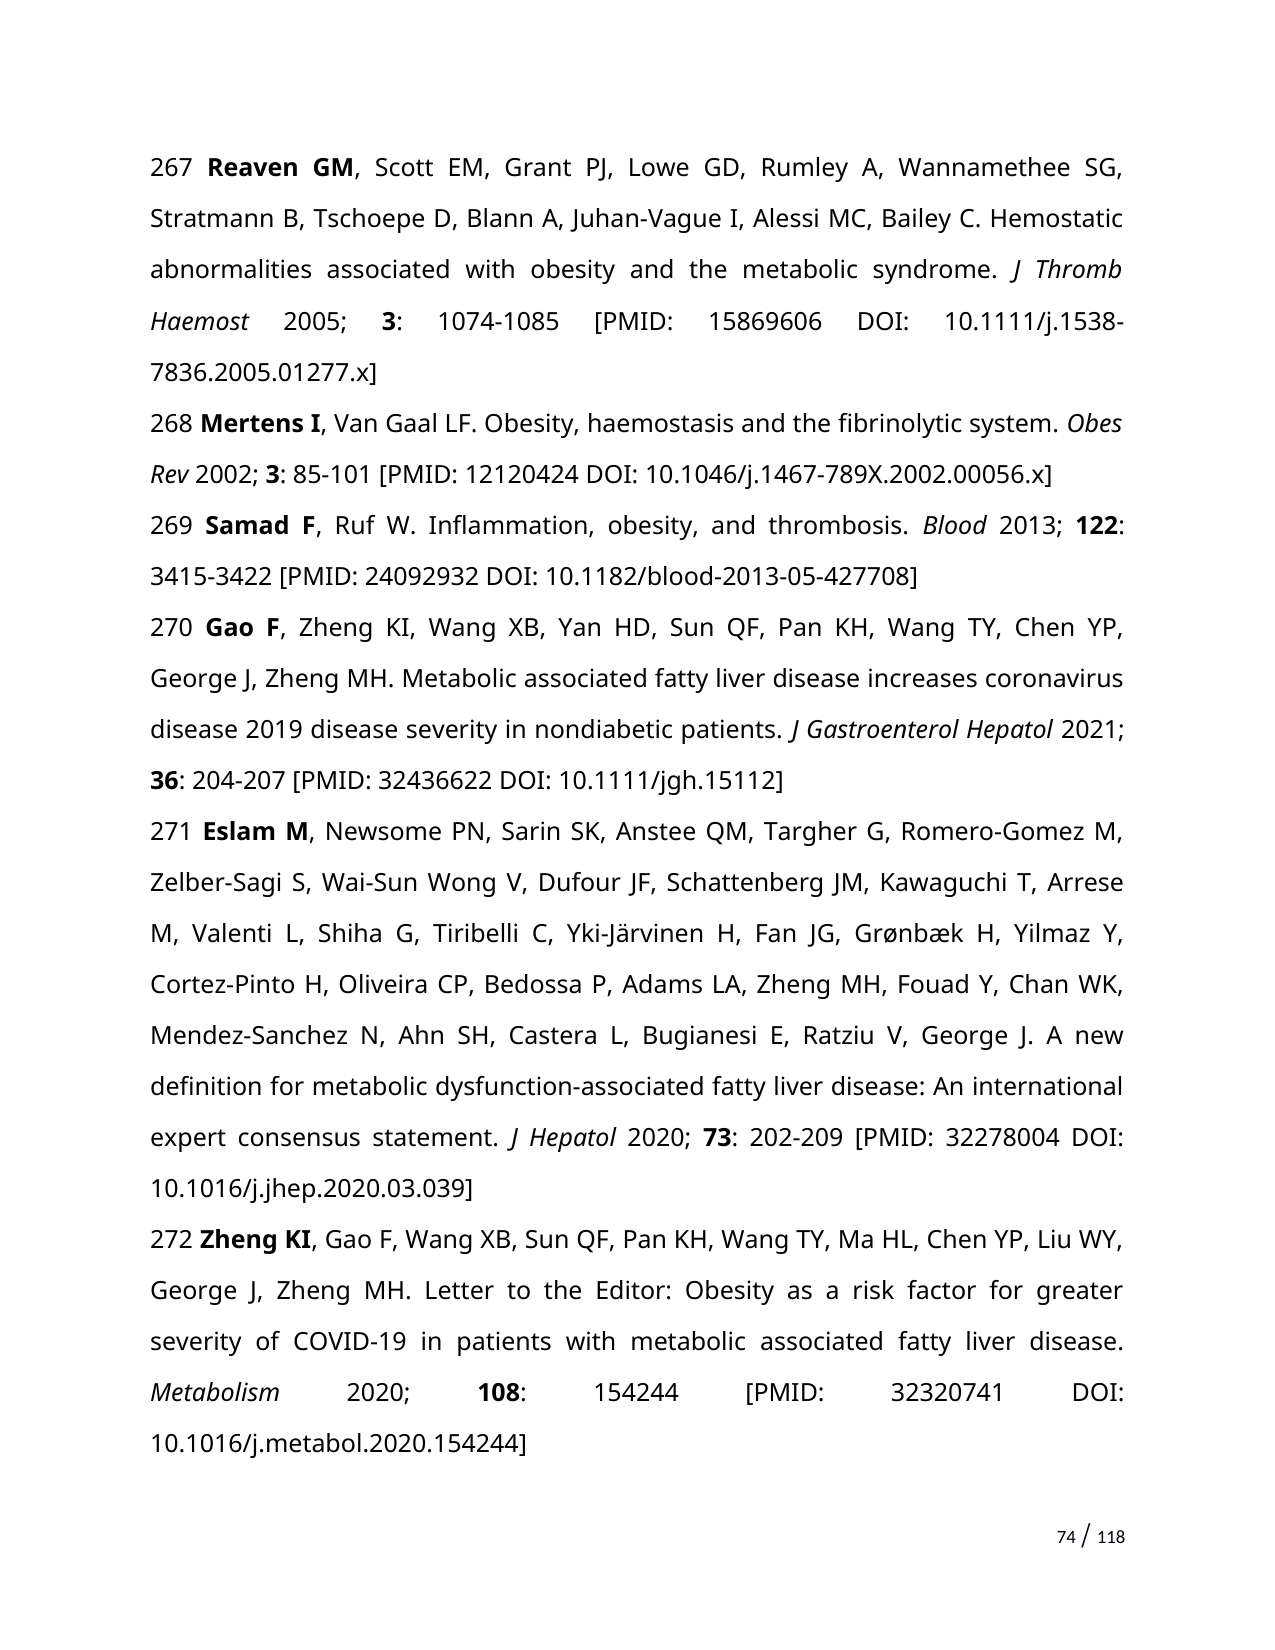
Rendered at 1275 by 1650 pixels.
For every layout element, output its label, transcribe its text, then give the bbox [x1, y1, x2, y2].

text 271 Eslam M, Newsome PN, Sarin SK, Anstee QM, Targher G, Romero-Gomez M, Zelber-Sagi S, Wai-Sun Wong V, Dufour JF, Schattenberg JM, Kawaguchi T, Arrese M, Valenti L, Shiha G, Tiribelli C, Yki-Järvinen H, Fan JG, Grønbæk H, Yilmaz Y, Cortez-Pinto H, Oliveira CP, Bedossa P, Adams LA, Zheng MH, Fouad Y, Chan WK, Mendez-Sanchez N, Ahn SH, Castera L, Bugianesi E, Ratziu V, George J. A new definition for metabolic dysfunction-associated fatty liver disease: An international expert consensus statement. J Hepatol 2020; 73: 202-209 [PMID: 32278004 DOI: 10.1016/j.jhep.2020.03.039] [150, 813, 1125, 1205]
text 268 Mertens I, Van Gaal LF. Obesity, haemostasis and the fibrinolytic system. Obes Rev 2002; 3: 85-101 [PMID: 12120424 DOI: 10.1046/j.1467-789X.2002.00056.x] [150, 405, 1125, 490]
text 267 Reaven GM, Scott EM, Grant PJ, Lowe GD, Rumley A, Wannamethee SG, Stratmann B, Tschoepe D, Blann A, Juhan-Vague I, Alessi MC, Bailey C. Hemostatic abnormalities associated with obesity and the metabolic syndrome. J Thromb Haemost 2005; 3: 1074-1085 [PMID: 15869606 DOI: 10.1111/j.1538-7836.2005.01277.x] [150, 150, 1125, 388]
text 272 Zheng KI, Gao F, Wang XB, Sun QF, Pan KH, Wang TY, Ma HL, Chen YP, Liu WY, George J, Zheng MH. Letter to the Editor: Obesity as a risk factor for greater severity of COVID-19 in patients with metabolic associated fatty liver disease. Metabolism 2020; 108: 154244 [PMID: 32320741 DOI: 10.1016/j.metabol.2020.154244] [150, 1222, 1125, 1460]
text 269 Samad F, Ruf W. Inflammation, obesity, and thrombosis. Blood 2013; 122: 3415-3422 [PMID: 24092932 DOI: 10.1182/blood-2013-05-427708] [150, 507, 1125, 592]
text 270 Gao F, Zheng KI, Wang XB, Yan HD, Sun QF, Pan KH, Wang TY, Chen YP, George J, Zheng MH. Metabolic associated fatty liver disease increases coronavirus disease 2019 disease severity in nondiabetic patients. J Gastroenterol Hepatol 2021; 36: 204-207 [PMID: 32436622 DOI: 10.1111/jgh.15112] [150, 609, 1125, 797]
